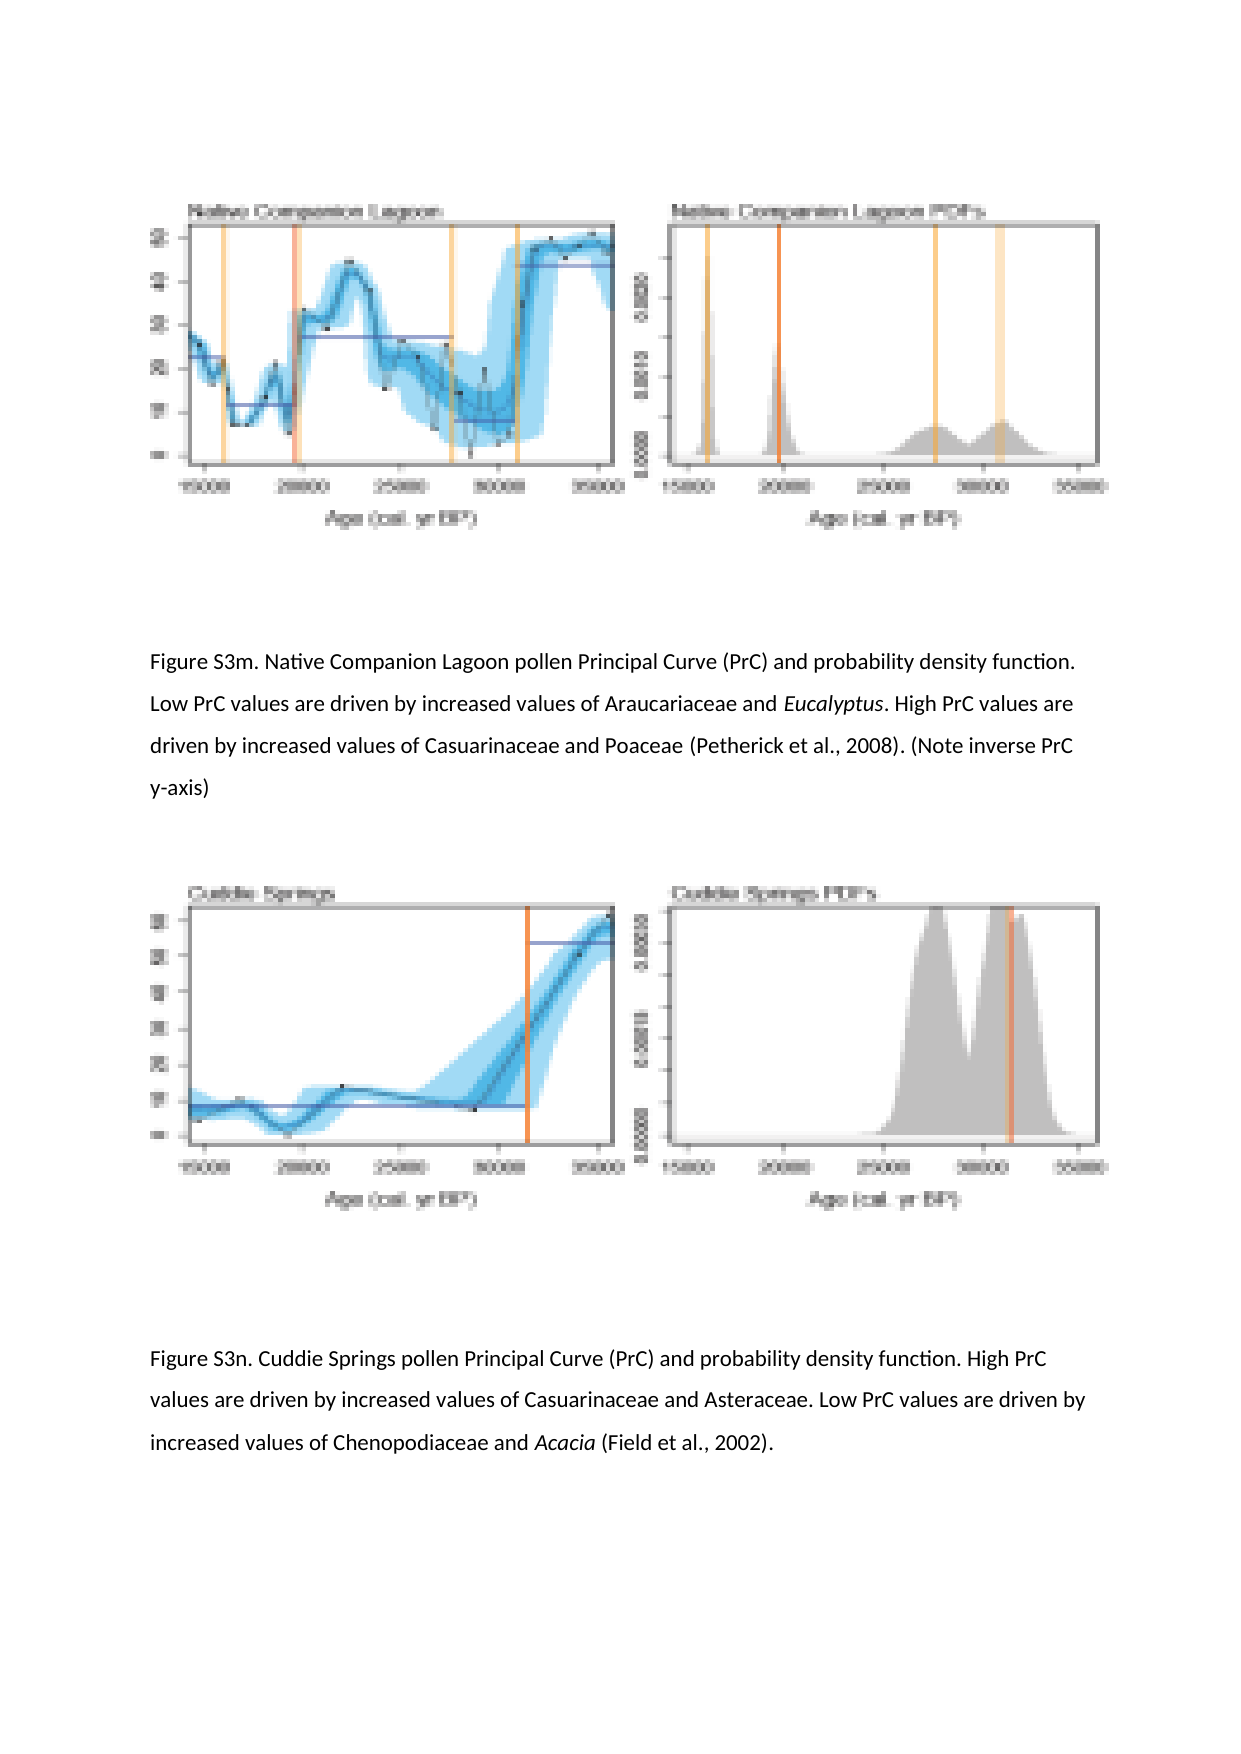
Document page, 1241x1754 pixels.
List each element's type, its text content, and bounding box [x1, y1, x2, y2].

text Figure S3n. Cuddie Springs pollen Principal Curve (PrC) and probability density function. High PrC values are driven by increased values of Casuarinaceae and Asteraceae. Low PrC values are driven by increased values of Chenopodiaceae and Acacia (Field et al., 2002). [150, 1344, 1090, 1456]
text Figure S3m. Native Companion Lagoon pollen Principal Curve (PrC) and probability density function. Low PrC values are driven by increased values of Araucariaceae and Eucalyptus. High PrC values are driven by increased values of Casuarinaceae and Poaceae (Petherick et al., 2008). (Note inverse PrC y-axis) [150, 634, 1090, 801]
